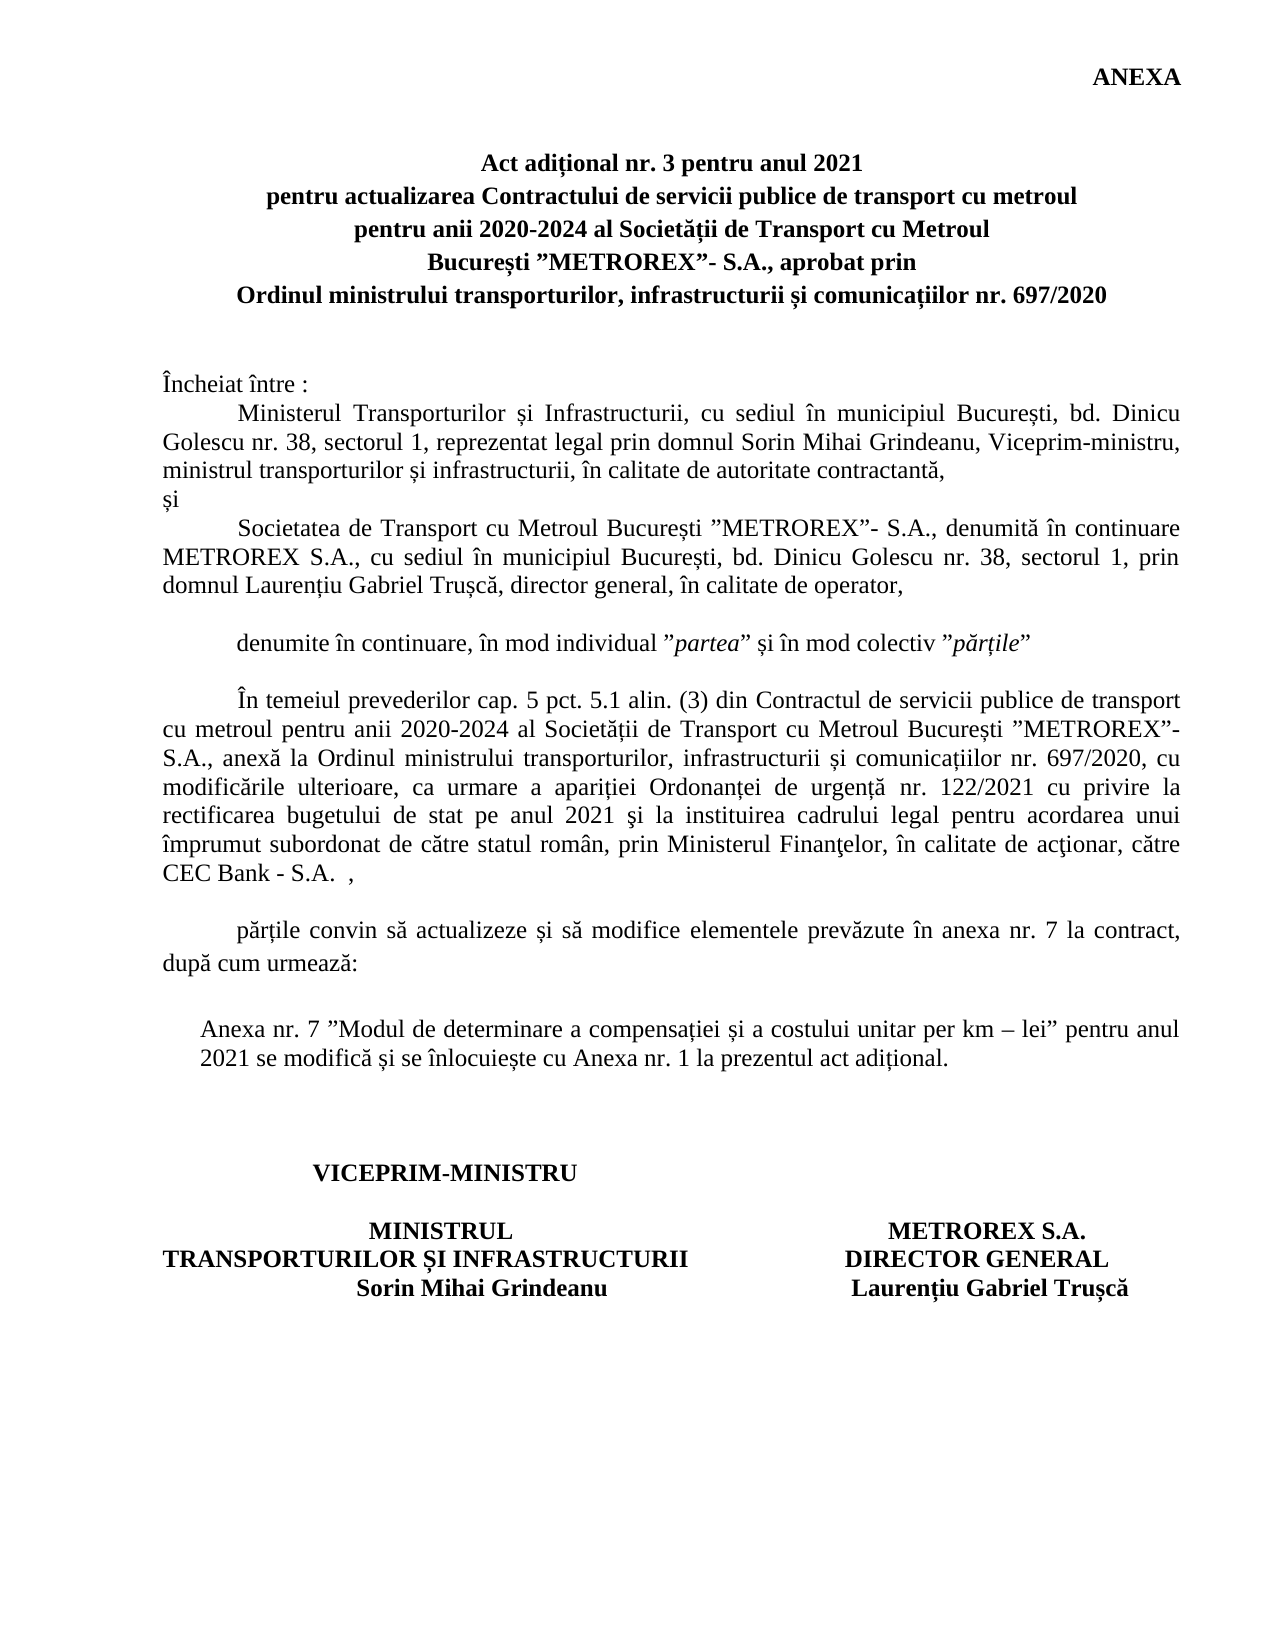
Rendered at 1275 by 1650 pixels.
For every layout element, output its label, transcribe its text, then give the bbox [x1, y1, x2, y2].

text pentru actualizarea Contractului de servicii publice de transport cu metroul [162, 181, 1181, 210]
text ANEXA [725, 62, 1181, 91]
text În temeiul prevederilor cap. 5 pct. 5.1 alin. (3) din Contractul de servicii publice de transport cu metroul pentru anii 2020-2024 al Societății de Transport cu Metroul București ”METROREX”- S.A., anexă la Ordinul ministrului transporturilor, infrastructurii și comunicațiilor nr. 697/2020, cu modificările ulterioare, ca urmare a apariției Ordonanței de urgență nr. 122/2021 cu privire la rectificarea bugetului de stat pe anul 2021 şi la instituirea cadrului legal pentru acordarea unui împrumut subordonat de către statul român, prin Ministerul Finanţelor, în calitate de acţionar, către CEC Bank - S.A. , [162, 685, 1181, 887]
text VICEPRIM-MINISTRU [312, 1158, 1181, 1187]
text Ministerul Transporturilor și Infrastructurii, cu sediul în municipiul București, bd. Dinicu Golescu nr. 38, sectorul 1, reprezentat legal prin domnul Sorin Mihai Grindeanu, Viceprim-ministru, ministrul transporturilor și infrastructurii, în calitate de autoritate contractantă, [162, 398, 1181, 484]
text București ”METROREX”- S.A., aprobat prin [162, 247, 1181, 276]
text Societatea de Transport cu Metroul București ”METROREX”- S.A., denumită în continuare METROREX S.A., cu sediul în municipiul București, bd. Dinicu Golescu nr. 38, sectorul 1, prin domnul Laurențiu Gabriel Trușcă, director general, în calitate de operator, [162, 513, 1181, 599]
text Ordinul ministrului transporturilor, infrastructurii și comunicațiilor nr. 697/2020 [162, 280, 1181, 309]
text și [162, 484, 1181, 513]
text Anexa nr. 7 ”Modul de determinare a compensației și a costului unitar per km – lei” pentru anul 2021 se modifică și se înlocuiește cu Anexa nr. 1 la prezentul act adițional. [200, 1014, 1181, 1072]
text Act adițional nr. 3 pentru anul 2021 [162, 148, 1181, 177]
text pentru anii 2020-2024 al Societății de Transport cu Metroul [162, 214, 1181, 243]
text TRANSPORTURILOR ȘI INFRASTRUCTURII DIRECTOR GENERAL [162, 1244, 1181, 1273]
text Sorin Mihai Grindeanu Laurențiu Gabriel Trușcă [162, 1273, 1181, 1302]
text MINISTRUL METROREX S.A. [162, 1216, 1181, 1244]
text părțile convin să actualizeze și să modifice elementele prevăzute în anexa nr. 7 la contract, după cum urmează: [162, 915, 1181, 977]
text denumite în continuare, în mod individual ”partea” și în mod colectiv ”părțile” [162, 628, 1181, 657]
text Încheiat între : [162, 369, 1181, 398]
